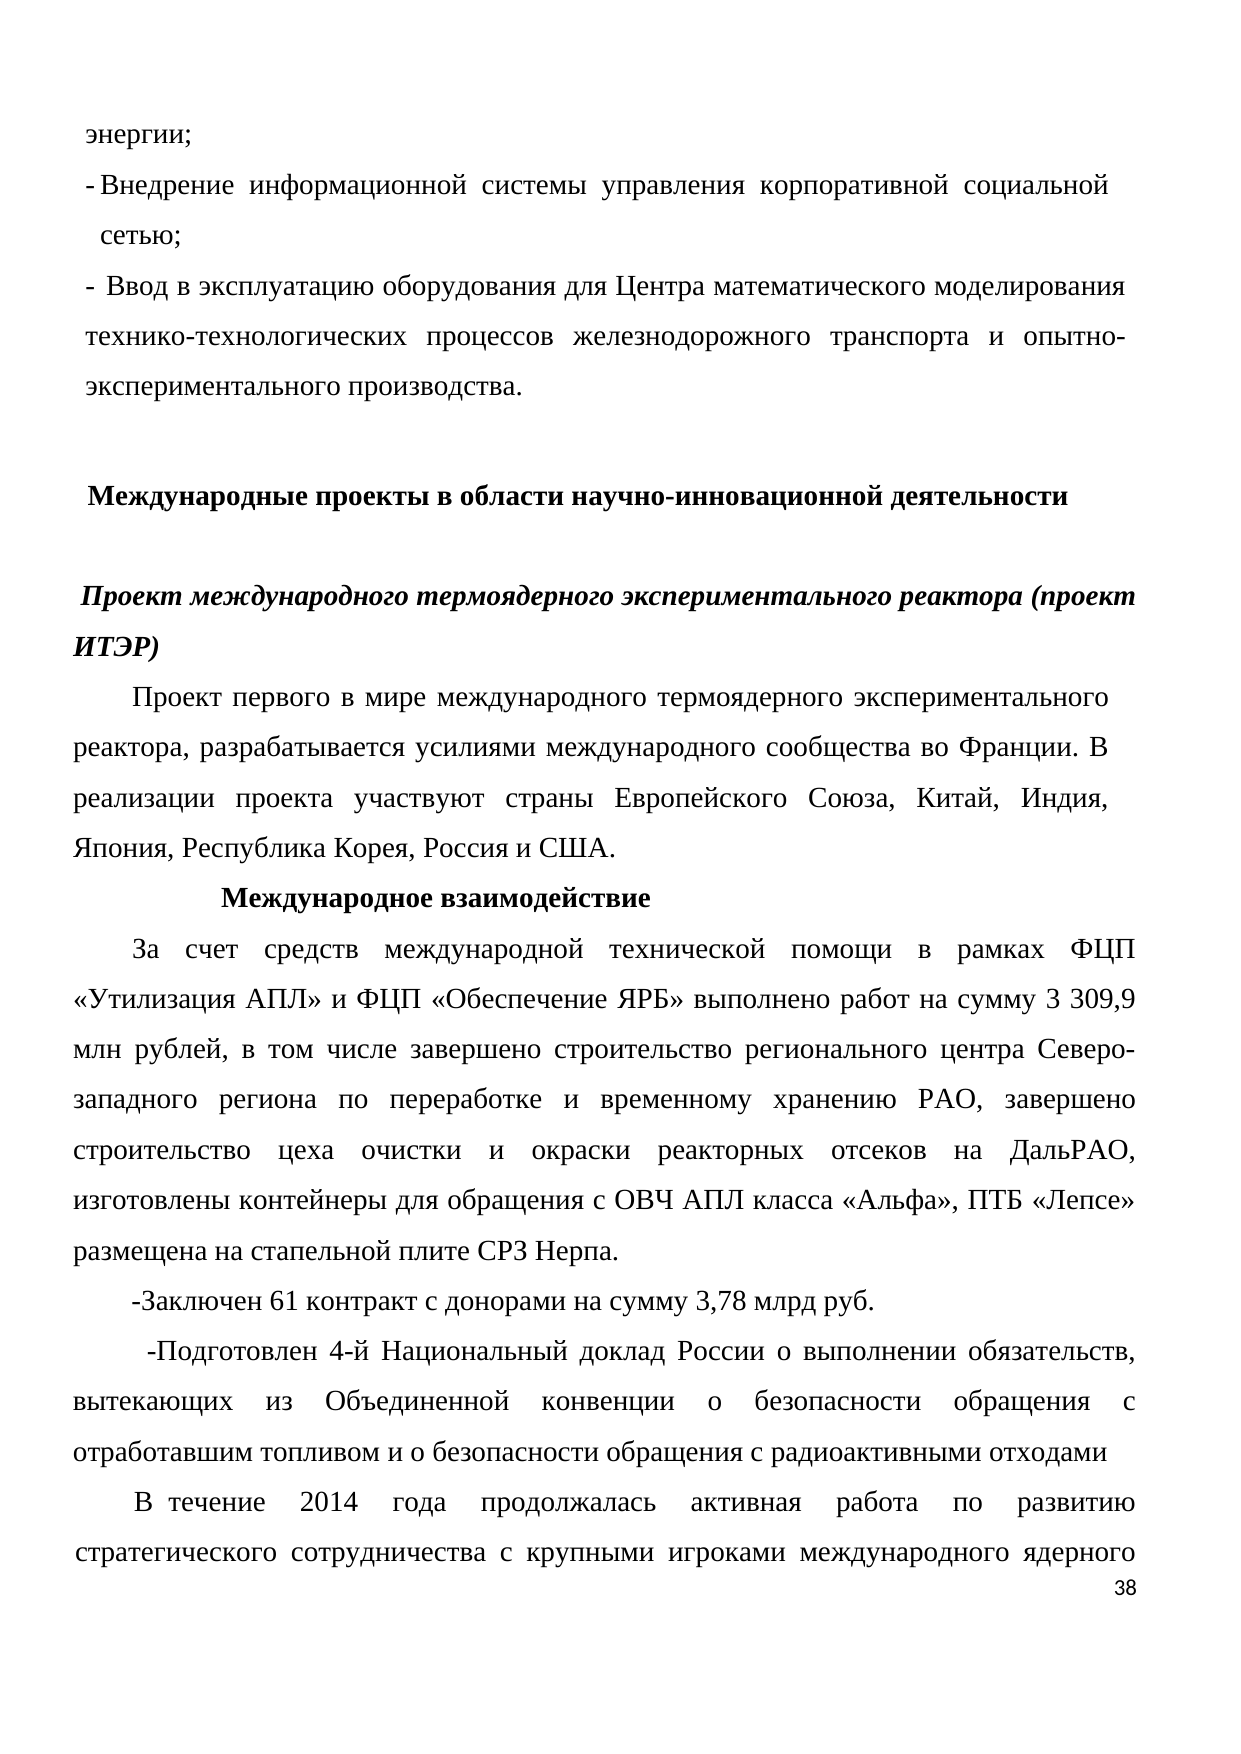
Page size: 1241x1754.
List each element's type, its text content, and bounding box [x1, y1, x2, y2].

text Международные проекты в области научно-инновационной деятельности [73, 478, 1137, 511]
list Внедрение информационной системы управления корпоративной социальной сетью; [85, 167, 1109, 251]
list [75, 1484, 1137, 1568]
text Проект международного термоядерного экспериментального реактора (проект ИТЭР) [73, 578, 1137, 662]
text Проект первого в мире международного термоядерного экспериментального реактора, разрабатывается усилиями международного сообщества во Франции. В реализации проекта участвуют страны Европейского Союза, Китай, Индия, Япония, Республика Корея, Россия и США. [73, 679, 1109, 864]
text -Подготовлен 4-й Национальный доклад России о выполнении обязательств, вытекающих из Объединенной конвенции о безопасности обращения с отработавшим топливом и о безопасности обращения с радиоактивными отходами [73, 1333, 1137, 1467]
list Ввод в эксплуатацию оборудования для Центра математического моделирования технико-технологических процессов железнодорожного транспорта и опытно-экспериментального производства. [85, 268, 1126, 402]
text Международное взаимодействие [221, 880, 1137, 914]
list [85, 117, 1109, 150]
text За счет средств международной технической помощи в рамках ФЦП «Утилизация АПЛ» и ФЦП «Обеспечение ЯРБ» выполнено работ на сумму 3 309,9 млн рублей, в том числе завершено строительство регионального центра Северо-западного региона по переработке и временному хранению РАО, завершено строительство цеха очистки и окраски реакторных отсеков на ДальРАО, изготовлены контейнеры для обращения с ОВЧ АПЛ класса «Альфа», ПТБ «Лепсе» размещена на стапельной плите СРЗ Нерпа. [73, 931, 1137, 1266]
text -Заключен 61 контракт с донорами на сумму 3,78 млрд руб. [131, 1283, 1137, 1316]
